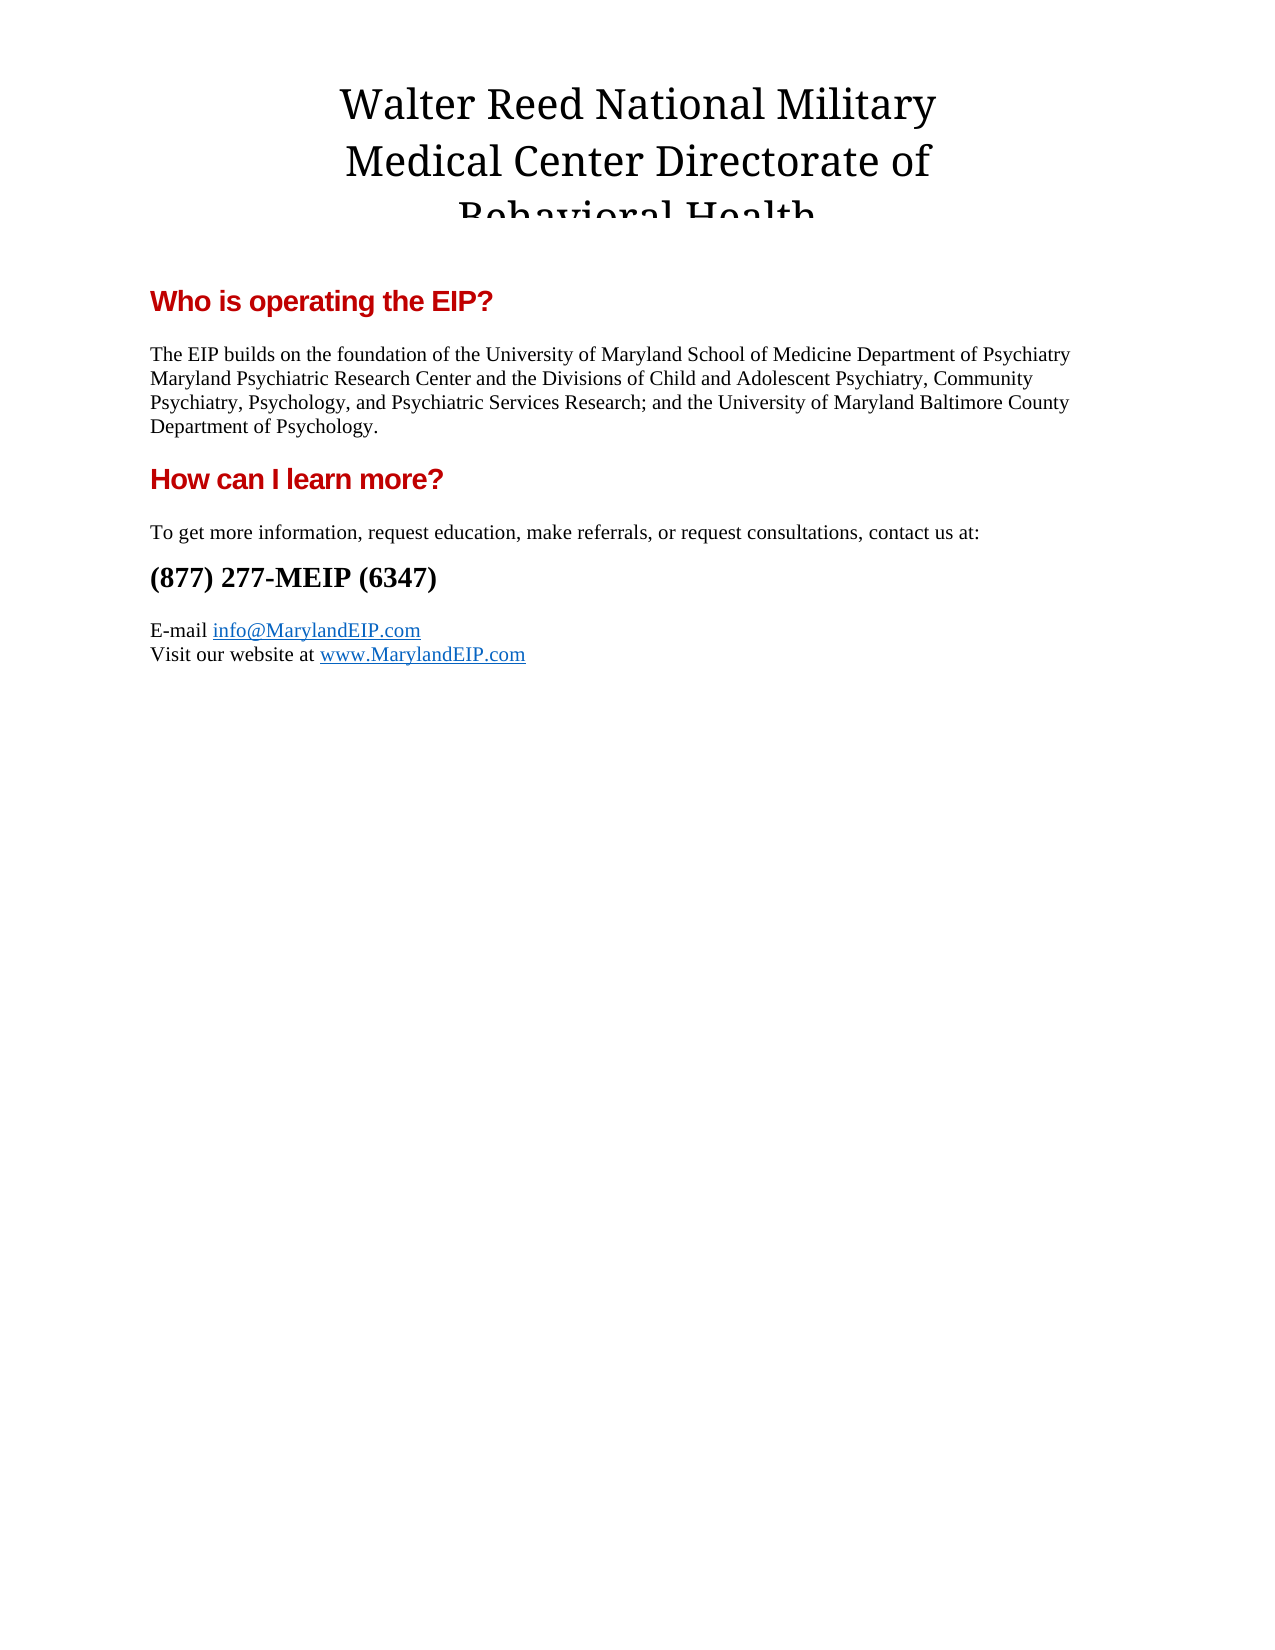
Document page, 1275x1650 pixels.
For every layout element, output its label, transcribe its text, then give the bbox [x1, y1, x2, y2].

text E-mail info@MarylandEIP.com [150, 618, 1088, 642]
text How can I learn more? [150, 462, 1120, 496]
text Visit our website at www.MarylandEIP.com [150, 642, 1077, 666]
text (877) 277-MEIP (6347) [150, 561, 1125, 594]
text Who is operating the EIP? [150, 284, 1120, 318]
text To get more information, request education, make referrals, or request consultations, contact us at: [150, 520, 1129, 544]
text The EIP builds on the foundation of the University of Maryland School of Medicine Department of Psychiatry Maryland Psychiatric Research Center and the Divisions of Child and Adolescent Psychiatry, Community Psychiatry, Psychology, and Psychiatric Services Research; and the University of Maryland Baltimore County Department of Psychology. [150, 342, 1119, 438]
